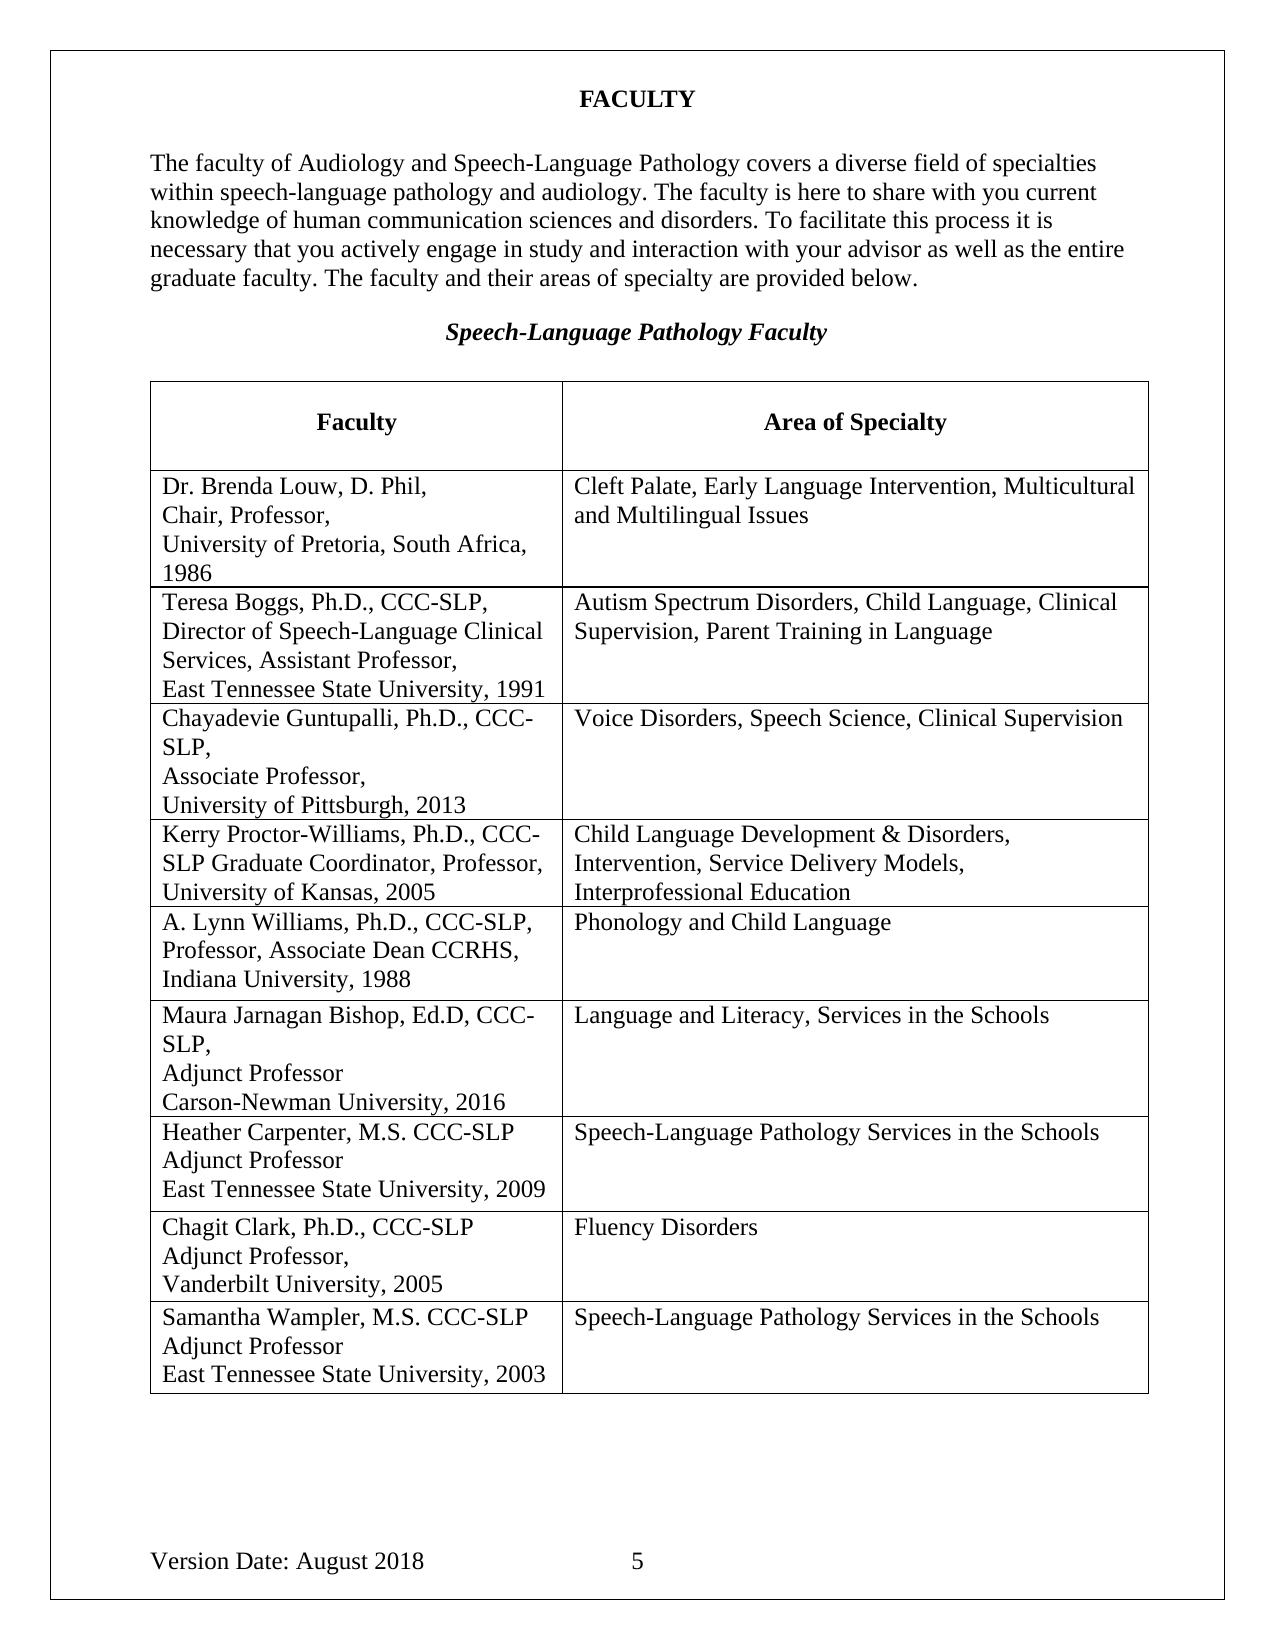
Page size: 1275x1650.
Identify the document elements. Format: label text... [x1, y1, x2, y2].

subtitle Speech-Language Pathology Faculty [150, 317, 1125, 346]
table_cell Autism Spectrum Disorders, Child Language, Clinical Supervision, Parent Training in Language [563, 588, 1148, 702]
table_cell Language and Literacy, Services in the Schools [563, 1001, 1148, 1116]
table_cell Speech-Language Pathology Services in the Schools [563, 1117, 1148, 1211]
table_cell Fluency Disorders [563, 1212, 1148, 1301]
table_cell Voice Disorders, Speech Science, Clinical Supervision [563, 704, 1148, 818]
table_cell Speech-Language Pathology Services in the Schools [563, 1302, 1148, 1393]
table_cell Kerry Proctor-Williams, Ph.D., CCC-SLP Graduate Coordinator, Professor, University of Kansas, 2005 [151, 820, 562, 906]
table_cell Dr. Brenda Louw, D. Phil, Chair, Professor, University of Pretoria, South Africa, 1986 [151, 471, 562, 586]
table_header Area of Specialty [563, 382, 1148, 470]
table_cell Chagit Clark, Ph.D., CCC-SLP Adjunct Professor, Vanderbilt University, 2005 [151, 1212, 562, 1301]
table_cell A. Lynn Williams, Ph.D., CCC-SLP, Professor, Associate Dean CCRHS, Indiana University, 1988 [151, 907, 562, 999]
text The faculty of Audiology and Speech-Language Pathology covers a diverse field of specialties within speech-language pathology and audiology. The faculty is here to share with you current knowledge of human communication sciences and disorders. To facilitate this process it is necessary that you actively engage in study and interaction with your advisor as well as the entire graduate faculty. The faculty and their areas of specialty are provided below. [150, 148, 1125, 292]
table_cell Cleft Palate, Early Language Intervention, Multicultural and Multilingual Issues [563, 471, 1148, 586]
table_cell Phonology and Child Language [563, 907, 1148, 999]
table_cell Maura Jarnagan Bishop, Ed.D, CCC-SLP, Adjunct Professor Carson-Newman University, 2016 [151, 1001, 562, 1116]
table_cell Chayadevie Guntupalli, Ph.D., CCC-SLP, Associate Professor, University of Pittsburgh, 2013 [151, 704, 562, 818]
table_cell Child Language Development & Disorders, Intervention, Service Delivery Models, Interprofessional Education [563, 820, 1148, 906]
table_cell Heather Carpenter, M.S. CCC-SLP Adjunct Professor East Tennessee State University, 2009 [151, 1117, 562, 1211]
table_cell Samantha Wampler, M.S. CCC-SLP Adjunct Professor East Tennessee State University, 2003 [151, 1302, 562, 1393]
subtitle FACULTY [150, 84, 1125, 113]
table_header Faculty [151, 382, 562, 470]
table_cell Teresa Boggs, Ph.D., CCC-SLP, Director of Speech-Language Clinical Services, Assistant Professor, East Tennessee State University, 1991 [151, 588, 562, 702]
